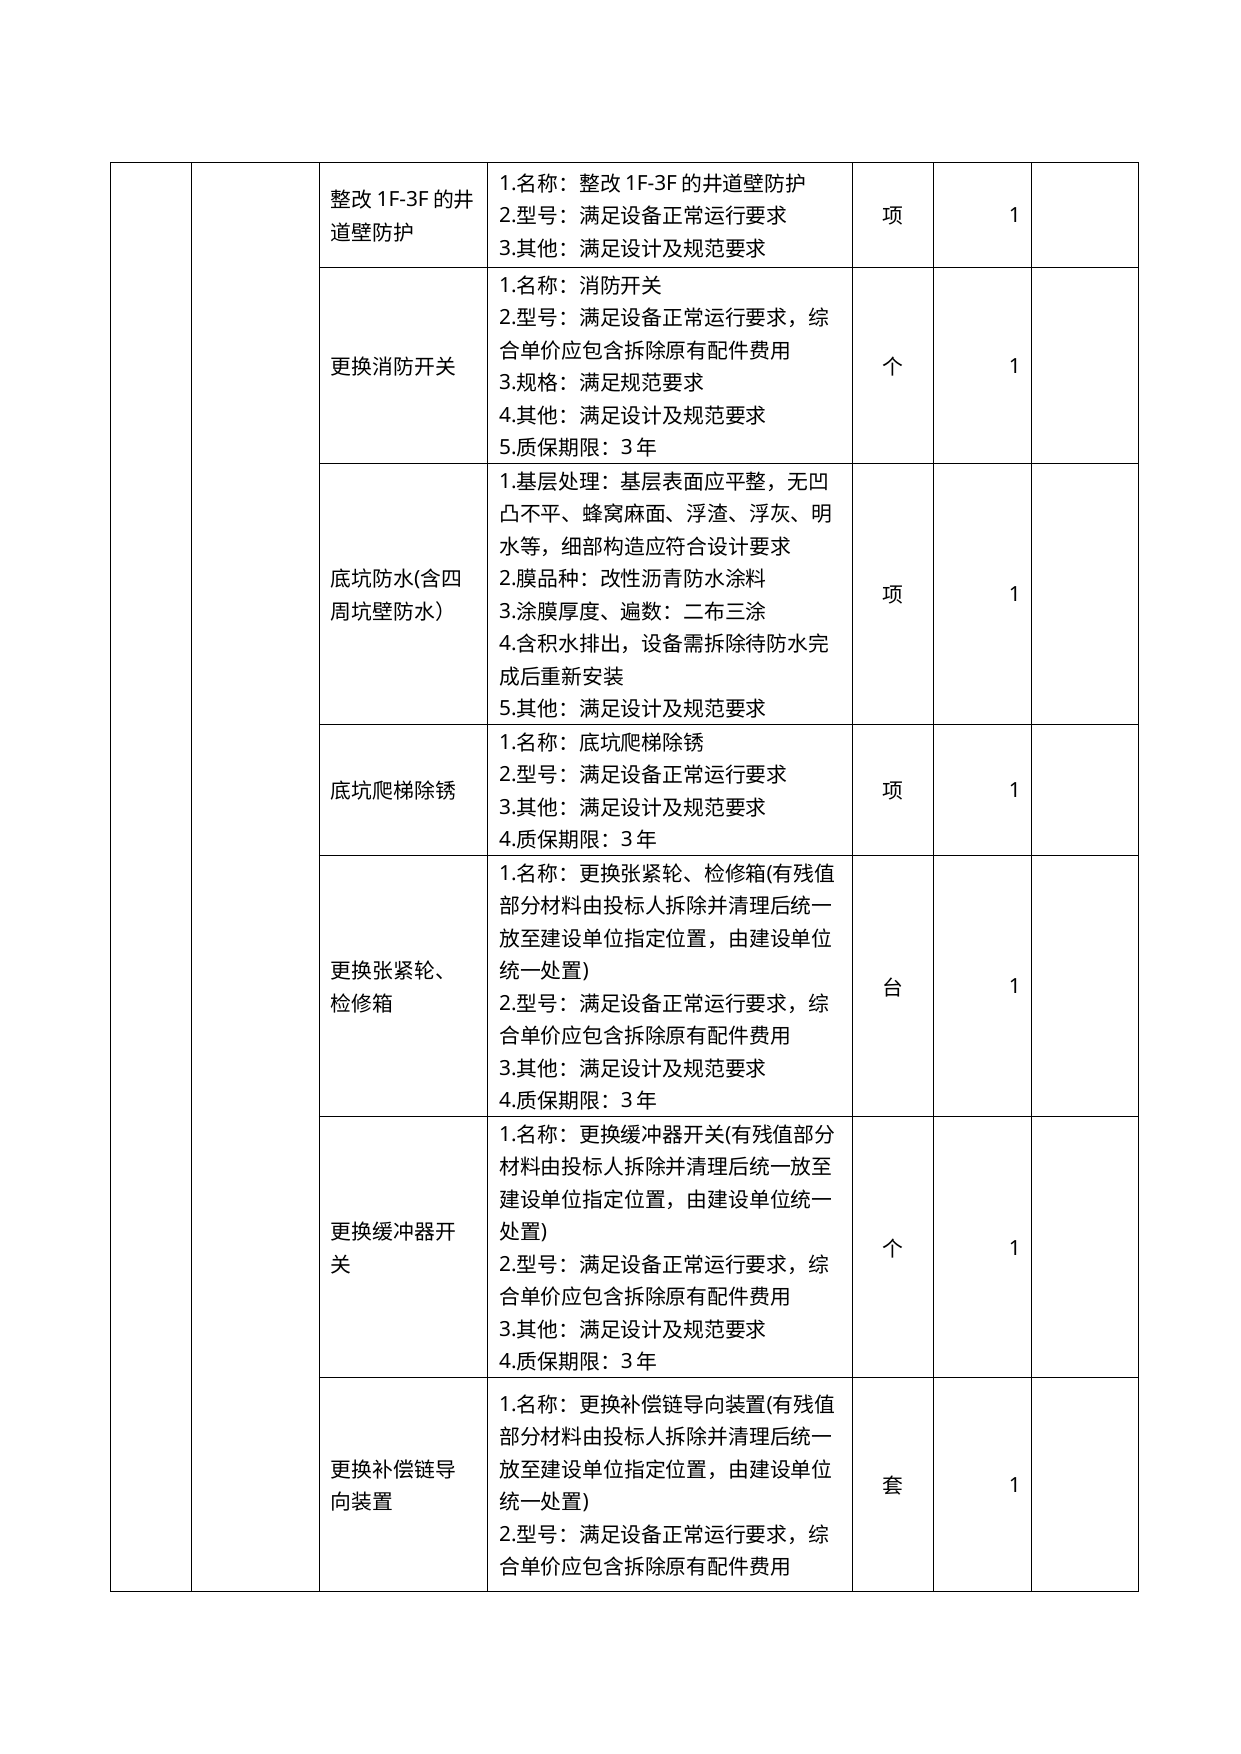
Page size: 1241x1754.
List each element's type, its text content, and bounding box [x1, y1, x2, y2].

table_cell 1 [934, 1378, 1031, 1591]
table_cell 1.名称：底坑爬梯除锈 2.型号：满足设备正常运行要求 3.其他：满足设计及规范要求 4.质保期限：3年 [488, 725, 852, 855]
table_cell [1032, 268, 1138, 463]
table_cell [1032, 464, 1138, 724]
table_cell 1 [934, 163, 1031, 267]
table_cell [1032, 856, 1138, 1116]
table_cell 1.基层处理：基层表面应平整，无凹凸不平、蜂窝麻面、浮渣、浮灰、明水等，细部构造应符合设计要求 2.膜品种：改性沥青防水涂料 3.涂膜厚度、遍数：二布三涂 4.含积水排出，设备需拆除待防水完成后重新安装 5.其他：满足设计及规范要求 [488, 464, 852, 724]
table_cell 底坑爬梯除锈 [320, 725, 487, 855]
table_cell 1.名称：消防开关 2.型号：满足设备正常运行要求，综合单价应包含拆除原有配件费用 3.规格：满足规范要求 4.其他：满足设计及规范要求 5.质保期限：3年 [488, 268, 852, 463]
table_cell 底坑防水(含四周坑壁防水） [320, 464, 487, 724]
table_cell 1.名称：整改1F-3F的井道壁防护 2.型号：满足设备正常运行要求 3.其他：满足设计及规范要求 [488, 163, 852, 267]
table_cell 1 [934, 725, 1031, 855]
table_cell 更换张紧轮、检修箱 [320, 856, 487, 1116]
table_cell 项 [853, 163, 933, 267]
table_cell 1 [934, 1117, 1031, 1377]
table_cell 更换补偿链导向装置 [320, 1378, 487, 1591]
table_cell 1 [934, 268, 1031, 463]
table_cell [488, 1378, 852, 1591]
table_cell 更换缓冲器开关 [320, 1117, 487, 1377]
table_cell 1 [934, 856, 1031, 1116]
table_cell 项 [853, 464, 933, 724]
table_cell 个 [853, 268, 933, 463]
table_cell [1032, 1117, 1138, 1377]
table_cell [1032, 725, 1138, 855]
table_cell 套 [853, 1378, 933, 1591]
table_cell 1.名称：更换缓冲器开关(有残值部分材料由投标人拆除并清理后统一放至建设单位指定位置，由建设单位统一处置) 2.型号：满足设备正常运行要求，综合单价应包含拆除原有配件费用 3.其他：满足设计及规范要求 4.质保期限：3年 [488, 1117, 852, 1377]
table_cell 个 [853, 1117, 933, 1377]
table_cell 1.名称：更换张紧轮、检修箱(有残值部分材料由投标人拆除并清理后统一放至建设单位指定位置，由建设单位统一处置) 2.型号：满足设备正常运行要求，综合单价应包含拆除原有配件费用 3.其他：满足设计及规范要求 4.质保期限：3年 [488, 856, 852, 1116]
table_cell [1032, 163, 1138, 267]
table_cell 台 [853, 856, 933, 1116]
table_cell 更换消防开关 [320, 268, 487, 463]
table_cell 1 [934, 464, 1031, 724]
table_cell [1032, 1378, 1138, 1591]
table_cell 项 [853, 725, 933, 855]
table_cell 整改1F-3F的井道壁防护 [320, 163, 487, 267]
